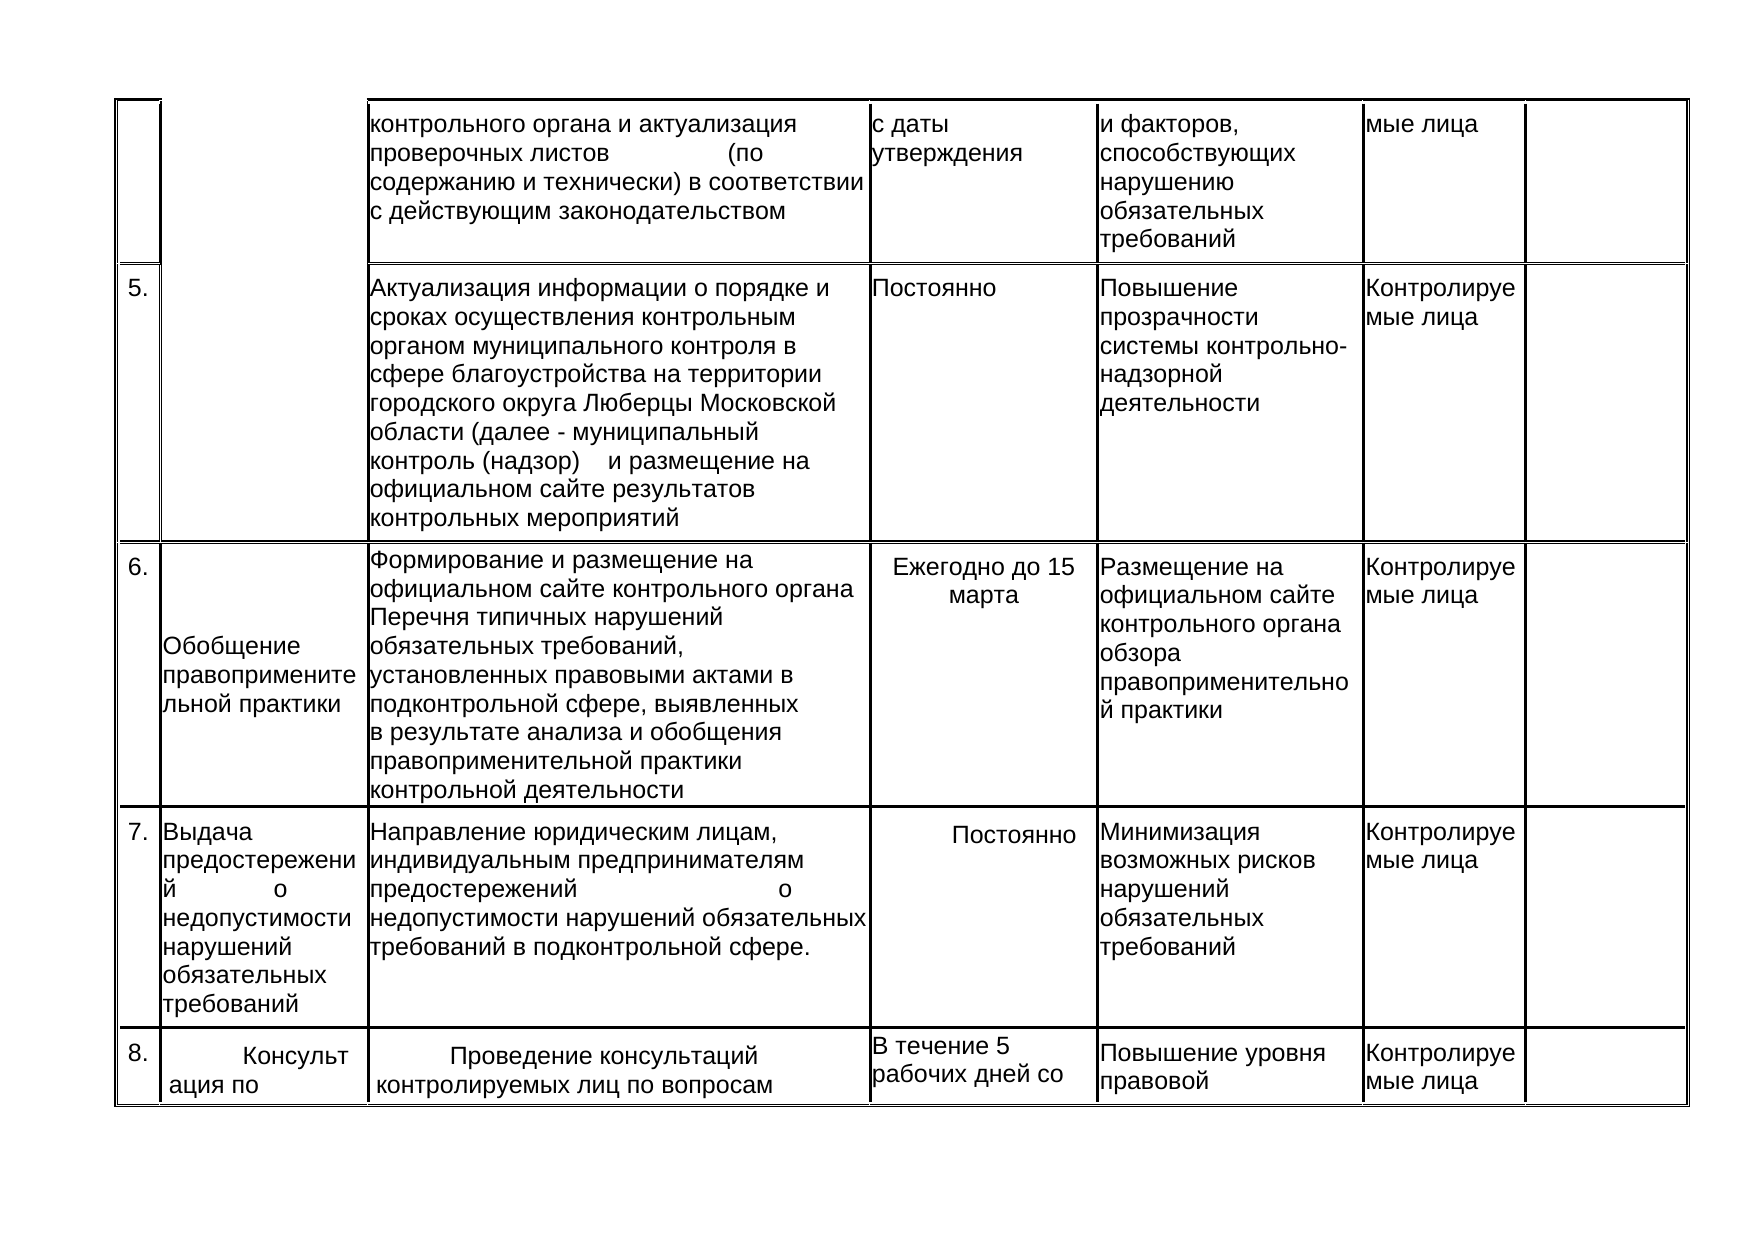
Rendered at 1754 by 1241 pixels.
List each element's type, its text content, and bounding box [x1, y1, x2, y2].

table_cell Контролируемые лица [1365, 808, 1524, 1026]
table_cell Ежегодно до 15 марта [872, 544, 1096, 805]
table_cell 7. [118, 805, 159, 1026]
table_cell 4. [118, 100, 160, 262]
table_cell 8. [118, 1026, 160, 1103]
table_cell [160, 1029, 368, 1103]
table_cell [1097, 100, 1363, 262]
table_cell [368, 1029, 870, 1103]
table_cell Контролируемые лица [1363, 101, 1525, 262]
table_cell Повышение прозрачности системы контрольно-надзорной деятельности [1099, 265, 1362, 540]
table_cell Контролируемые лица [1365, 265, 1524, 540]
table_cell 6. [118, 540, 159, 805]
table_cell [1525, 101, 1686, 262]
table_cell Постоянно [872, 808, 1096, 1026]
table_cell Контролируемые лица [1365, 544, 1524, 805]
table_cell Постоянно [872, 265, 1096, 540]
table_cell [1097, 1029, 1363, 1103]
table_cell Контролируемые лица [1363, 1029, 1525, 1103]
table_cell Обобщение правоприменительной практики [162, 544, 367, 805]
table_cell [368, 100, 870, 262]
table_cell [1525, 262, 1688, 540]
table_cell Направление юридическим лицам, индивидуальным предпринимателям предостережений о недопустимости нарушений обязательных требований в подконтрольной сфере. [370, 808, 869, 1026]
table_cell [1527, 805, 1686, 1026]
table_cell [870, 1029, 1097, 1103]
table_cell 5. [116, 262, 160, 540]
table_cell Актуализация информации о порядке и сроках осуществления контрольным органом муниципального контроля в сфере благоустройства на территории городского округа Люберцы Московской области (далее - муниципальный контроль (надзор) и размещение на официальном сайте результатов контрольных мероприятий [370, 265, 869, 540]
table_cell Минимизация возможных рисков нарушений обязательных требований [1099, 808, 1362, 1026]
table_cell [1527, 540, 1687, 805]
table_cell Размещение на официальном сайте контрольного органа обзора правоприменительной практики [1099, 544, 1362, 805]
table_cell [1525, 1026, 1686, 1103]
table_cell Выдача предостережений о недопустимости нарушений обязательных требований [162, 808, 367, 1026]
table_cell Формирование и размещение на официальном сайте контрольного органа Перечня типичных нарушений обязательных требований, установленных правовыми актами в подконтрольной сфере, выявленных в результате анализа и обобщения правоприменительной практики контрольной деятельности [370, 544, 869, 805]
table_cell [870, 101, 1097, 262]
